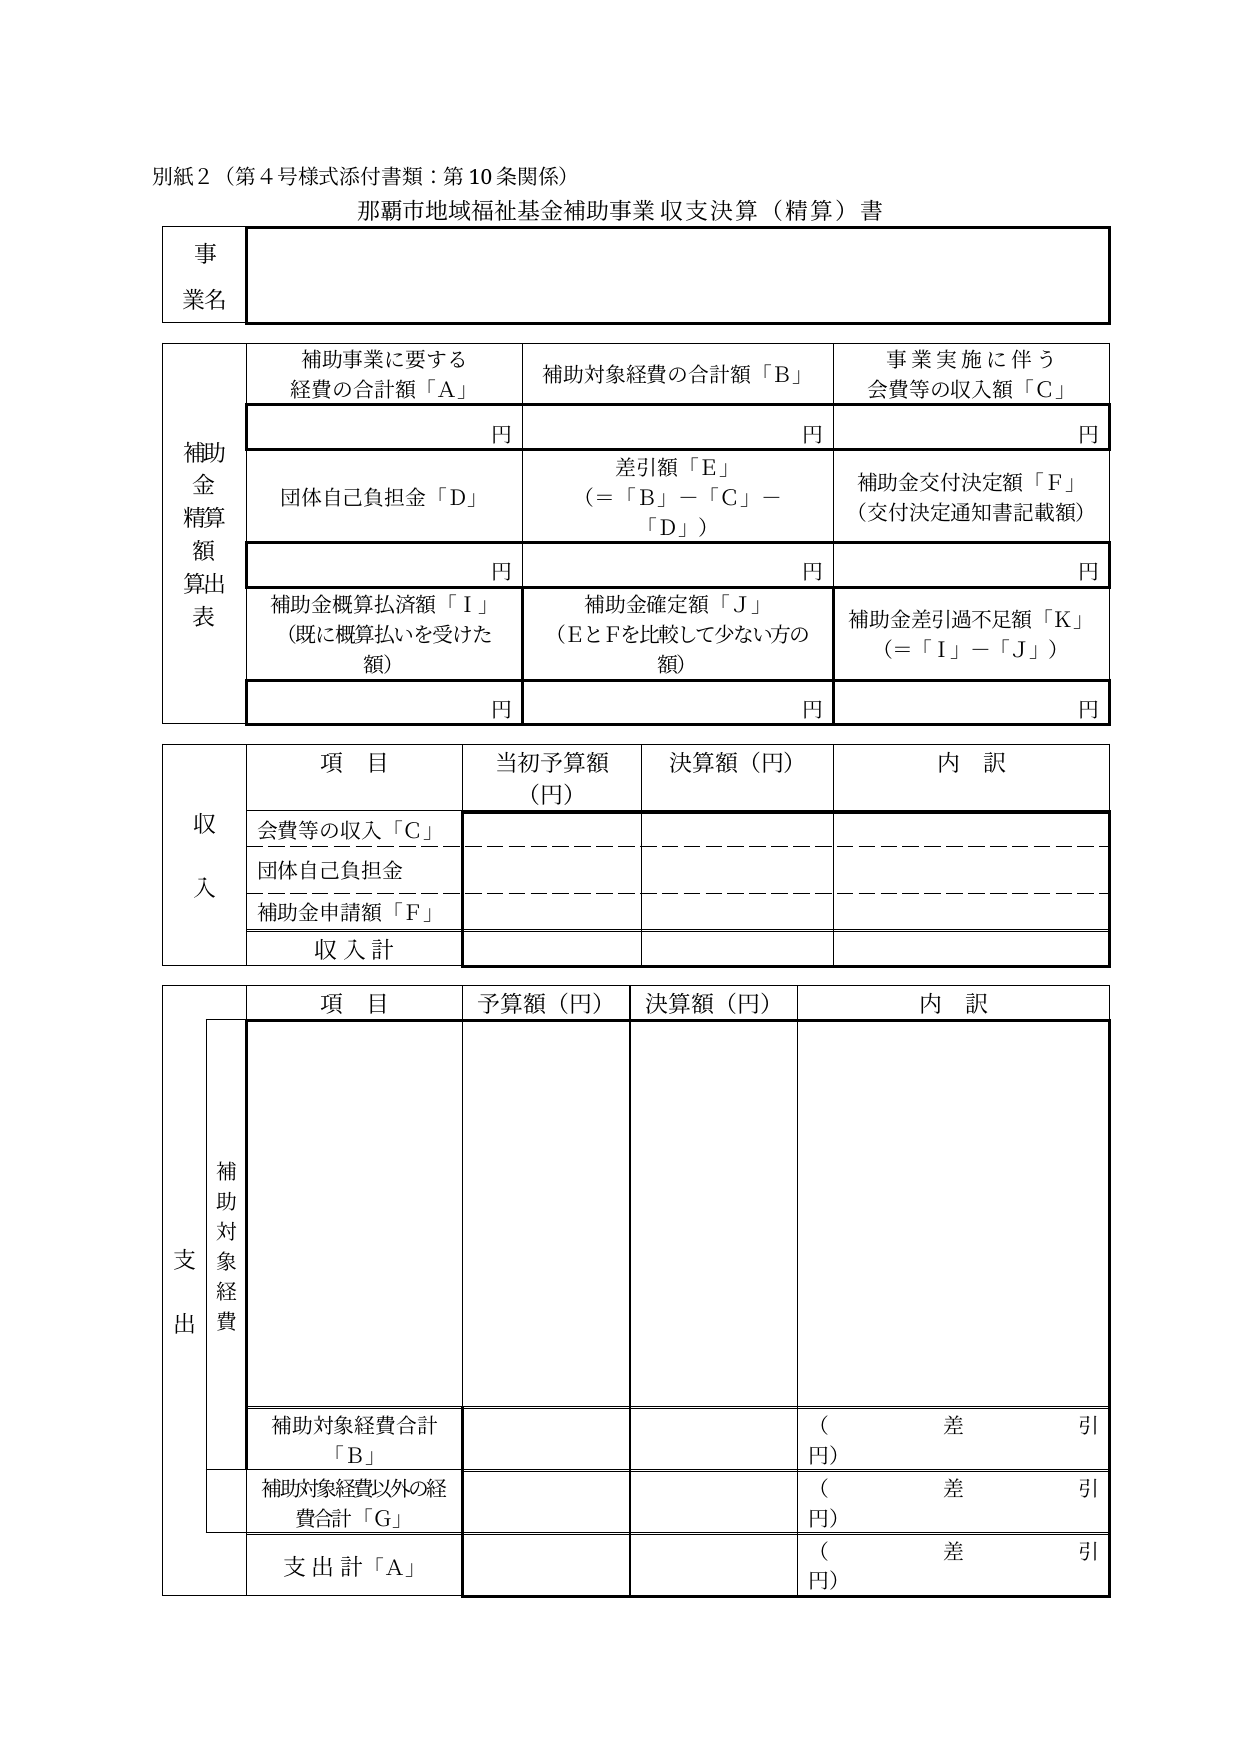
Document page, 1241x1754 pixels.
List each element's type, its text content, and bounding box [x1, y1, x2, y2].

table_cell 円 [248, 682, 521, 723]
table_cell 補助金差引過不足額「Ｋ」 （＝「Ｉ」－「Ｊ」） [835, 589, 1109, 678]
table_header [248, 229, 1108, 322]
table_cell 差引額「Ｅ」 （＝「Ｂ」－「Ｃ」－「Ｄ」） [523, 451, 833, 541]
table_cell 会費等の収入「Ｃ」 [247, 811, 461, 846]
table_cell [464, 1409, 629, 1469]
table_cell [642, 932, 833, 964]
table_header 内 訳 [798, 986, 1109, 1019]
table_cell 団体自己負担金「Ｄ」 [247, 451, 522, 541]
table_cell [631, 1472, 797, 1532]
table_cell [464, 932, 641, 964]
table_cell （差引 円） [798, 1472, 1108, 1532]
table_cell 円 [523, 544, 833, 586]
table_cell [206, 1533, 246, 1595]
table_cell 団体自己負担金 [247, 846, 461, 893]
table_cell 収 入 計 [247, 932, 461, 964]
table_cell [834, 893, 1108, 928]
table_cell [834, 814, 1108, 846]
table_header 補助金 精算額 算出表 [163, 344, 246, 723]
table_cell 円 [834, 544, 1108, 586]
text 別紙２（第４号様式添付書類：第10条関係） [152, 155, 1088, 191]
table_cell 補助金概算払済額「Ｉ」 （既に概算払いを受けた額） [247, 589, 521, 678]
table_header 事業実施に伴う 会費等の収入額「Ｃ」 [834, 344, 1109, 403]
table_cell 円 [524, 682, 832, 723]
table_header 収 入 [163, 745, 246, 964]
table_cell （差引 円） [798, 1409, 1108, 1469]
table_header 内 訳 [834, 745, 1109, 810]
table_cell 補助金確定額「Ｊ」 （ＥとＦを比較して少ない方の額） [524, 589, 832, 678]
table_header 補助事業に要する 経費の合計額「Ａ」 [247, 344, 522, 403]
table_header 項 目 [247, 745, 462, 810]
table_cell [463, 1022, 629, 1406]
table_cell [207, 1470, 246, 1532]
table_cell [642, 814, 833, 846]
table_cell 円 [835, 682, 1108, 723]
text 那覇市地域福祉基金補助事業 収支決算（精算）書 [152, 191, 1088, 226]
table_cell 支 出 計「Ａ」 [247, 1535, 461, 1595]
table_cell 補助対象経費合計「Ｂ」 [248, 1409, 461, 1469]
table_header 決算額（円） [642, 745, 833, 810]
table_header [206, 986, 246, 1019]
table_cell [464, 814, 641, 846]
table_cell 円 [248, 406, 522, 448]
table_header 項 目 [247, 986, 462, 1019]
table_cell 円 [523, 406, 833, 448]
table_cell （差引 円） [798, 1535, 1108, 1595]
table_cell 円 [248, 544, 522, 586]
table_cell [798, 1022, 1108, 1406]
table_cell 補助金交付決定額「Ｆ」 （交付決定通知書記載額） [834, 451, 1109, 541]
table_cell [834, 846, 1108, 893]
table_cell [248, 1022, 462, 1406]
table_header 事業名 [163, 227, 245, 322]
table_header 補助対象経費の合計額「Ｂ」 [523, 344, 833, 403]
table_cell 補助金申請額「Ｆ」 [247, 893, 461, 928]
table_header 予算額（円） [463, 986, 629, 1019]
table_header 当初予算額（円） [463, 745, 641, 810]
table_cell [464, 846, 641, 893]
table_header 決算額（円） [631, 986, 797, 1019]
table_cell [642, 893, 833, 928]
table_cell [464, 893, 641, 928]
table_cell 円 [834, 406, 1108, 448]
table_cell [631, 1409, 797, 1469]
table_cell [464, 1472, 629, 1532]
table_cell [834, 932, 1108, 964]
table_cell [464, 1535, 629, 1595]
table_cell 補助対象経費以外の経費合計「Ｇ」 [247, 1470, 461, 1532]
table_cell 補 助 対 象 経 費 [207, 1020, 245, 1469]
table_header 支 出 [163, 986, 206, 1595]
table_cell [631, 1535, 797, 1595]
table_cell [631, 1022, 797, 1406]
table_cell [642, 846, 833, 893]
